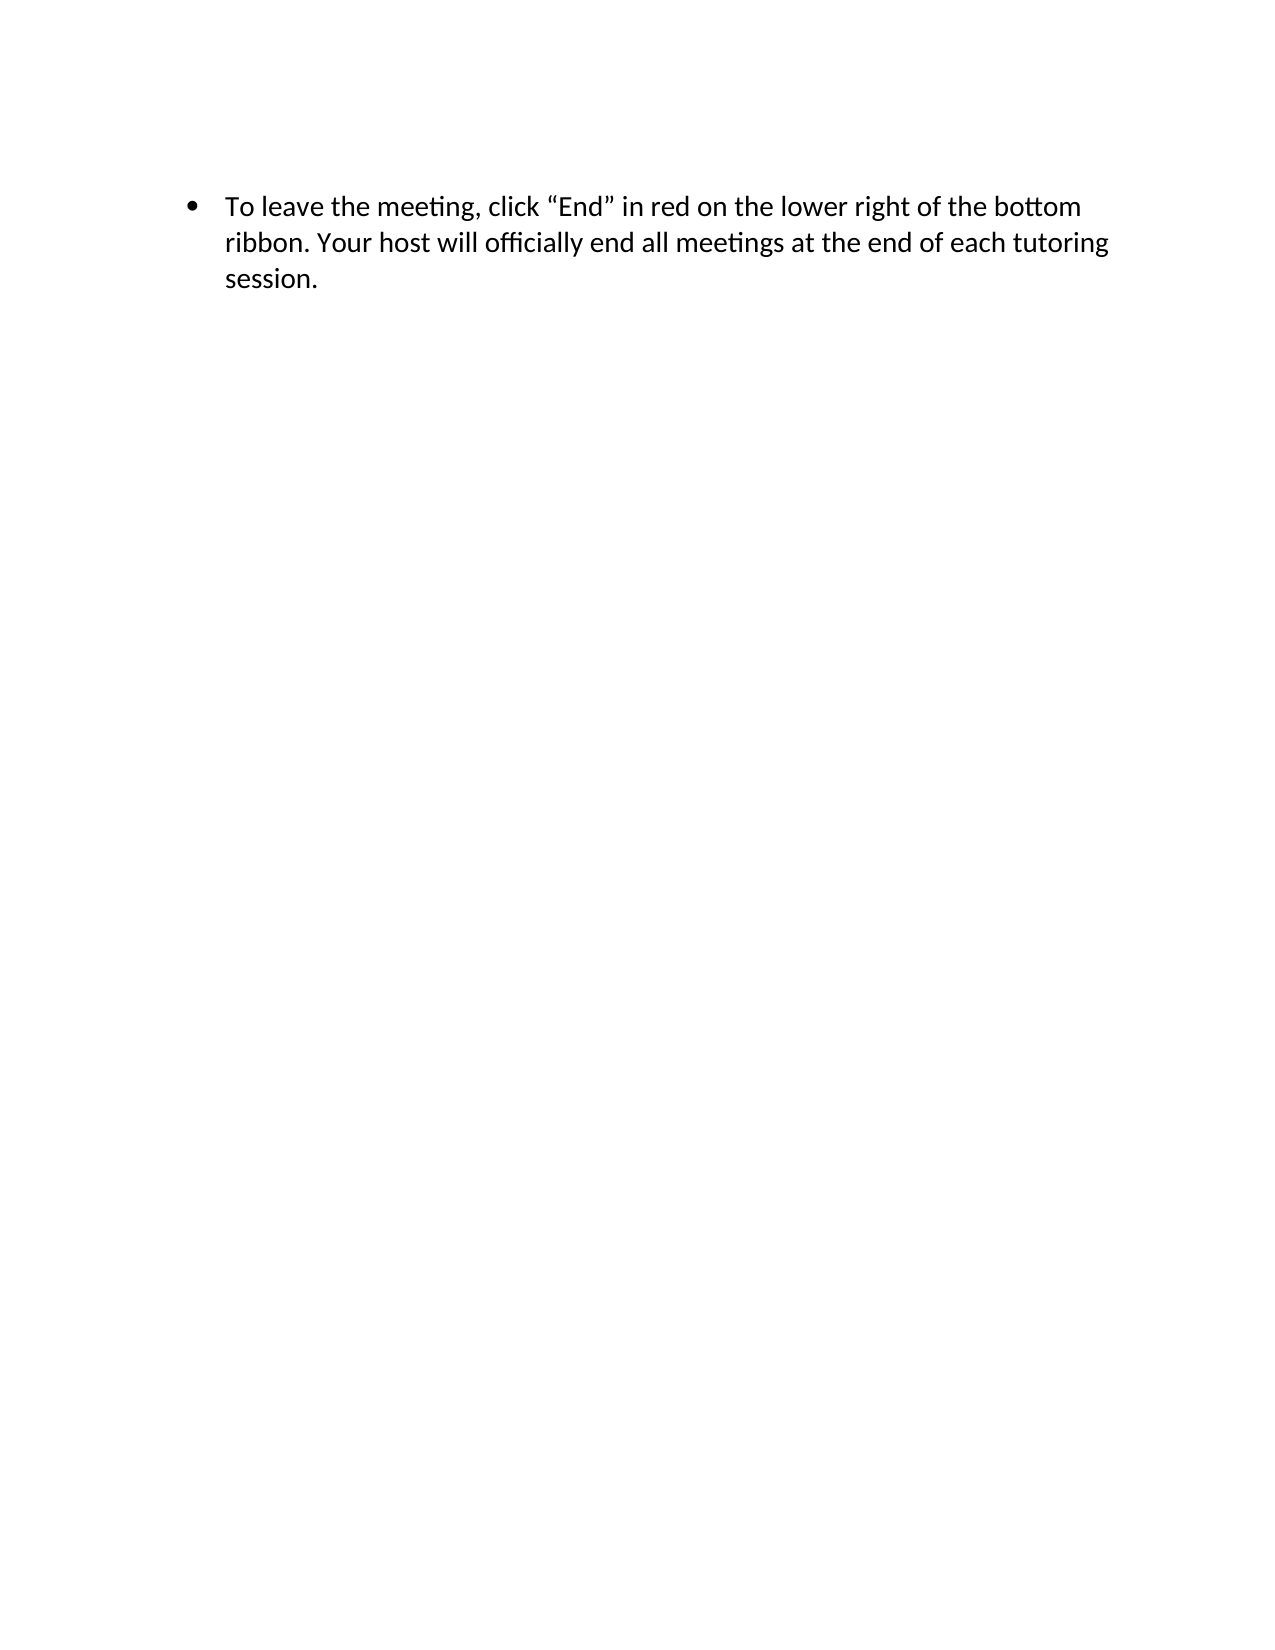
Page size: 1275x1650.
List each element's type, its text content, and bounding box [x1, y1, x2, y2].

list To leave the meeting, click “End” in red on the lower right of the bottom ribbon. Your host will officially end all meetings at the end of each tutoring session. [187, 188, 1125, 295]
